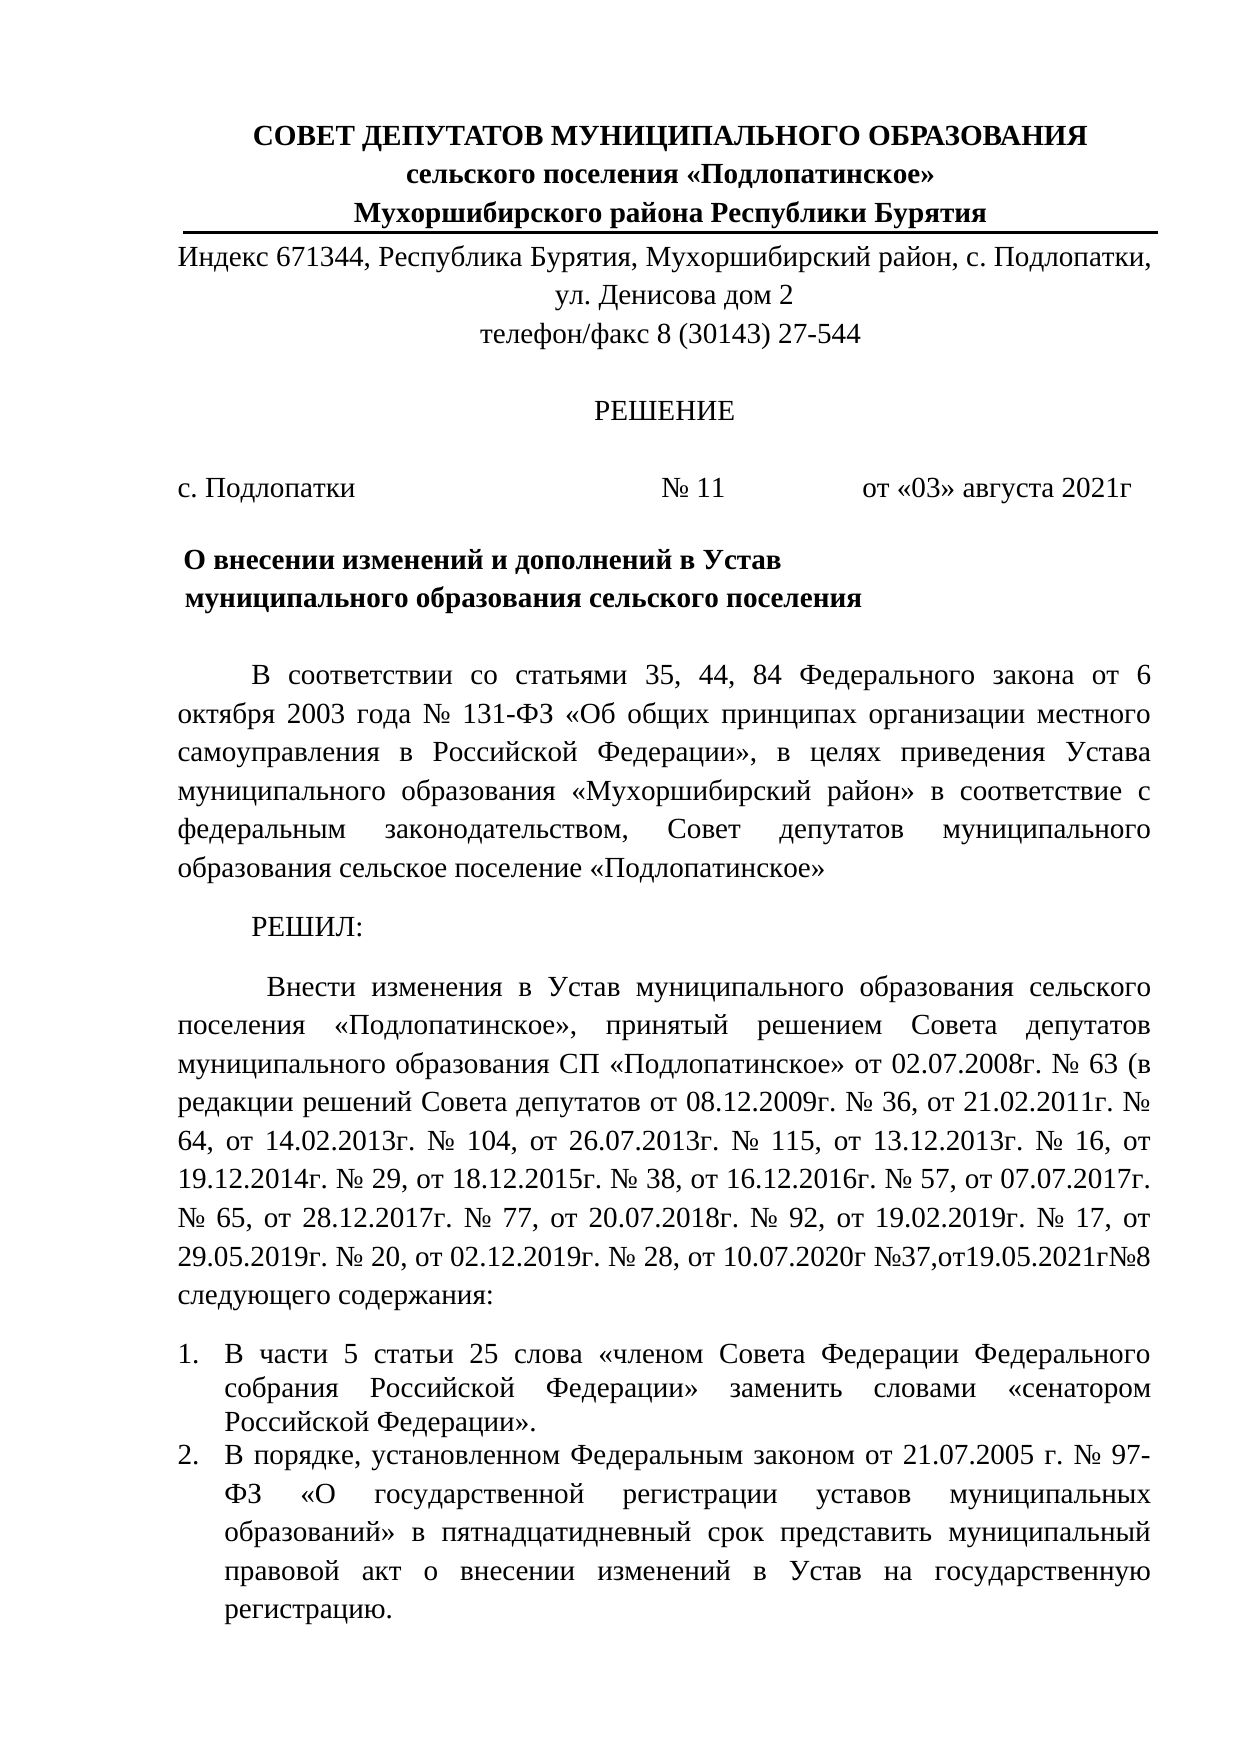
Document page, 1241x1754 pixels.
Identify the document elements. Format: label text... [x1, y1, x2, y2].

text с. Подлопатки № 11 от «03» августа 2021г [177, 470, 1152, 504]
text Внести изменения в Устав муниципального образования сельского поселения «Подлопатинское», принятый решением Совета депутатов муниципального образования СП «Подлопатинское» от 02.07.2008г. № 63 (в редакции решений Совета депутатов от 08.12.2009г. № 36, от 21.02.2011г. № 64, от 14.02.2013г. № 104, от 26.07.2013г. № 115, от 13.12.2013г. № 16, от 19.12.2014г. № 29, от 18.12.2015г. № 38, от 16.12.2016г. № 57, от 07.07.2017г. № 65, от 28.12.2017г. № 77, от 20.07.2018г. № 92, от 19.02.2019г. № 17, от 29.05.2019г. № 20, от 02.12.2019г. № 28, от 10.07.2020г №37,от19.05.2021г№8 следующего содержания: [177, 969, 1152, 1311]
text Мухоршибирского района Республики Бурятия [183, 195, 1158, 231]
text муниципального образования сельского поселения [177, 580, 1152, 614]
text Индекс 671344, Республика Бурятия, Мухоршибирский район, с. Подлопатки, [177, 239, 1158, 272]
text В соответствии со статьями 35, 44, 84 Федерального закона от 6 октября 2003 года № 131-ФЗ «Об общих принципах организации местного самоуправления в Российской Федерации», в целях приведения Устава муниципального образования «Мухоршибирский район» в соответствие с федеральным законодательством, Совет депутатов муниципального образования сельское поселение «Подлопатинское» [177, 657, 1152, 884]
text ул. Денисова дом 2 [183, 277, 1158, 311]
text РЕШЕНИЕ [177, 393, 1152, 427]
text телефон/факс 8 (30143) 27-544 [183, 316, 1158, 349]
text сельского поселения «Подлопатинское» [183, 157, 1158, 190]
list В порядке, установленном Федеральным законом от 21.07.2005 г. № 97-ФЗ «О государственной регистрации уставов муниципальных образований» в пятнадцатидневный срок представить муниципальный правовой акт о внесении изменений в Устав на государственную регистрацию. [177, 1437, 1152, 1625]
list В части 5 статьи 25 слова «членом Совета Федерации Федерального собрания Российской Федерации» заменить словами «сенатором Российской Федерации». [177, 1337, 1152, 1437]
text СОВЕТ ДЕПУТАТОВ МУНИЦИПАЛЬНОГО ОБРАЗОВАНИЯ [177, 118, 1152, 152]
text РЕШИЛ: [177, 909, 1152, 943]
text О внесении изменений и дополнений в Устав [183, 542, 1158, 575]
